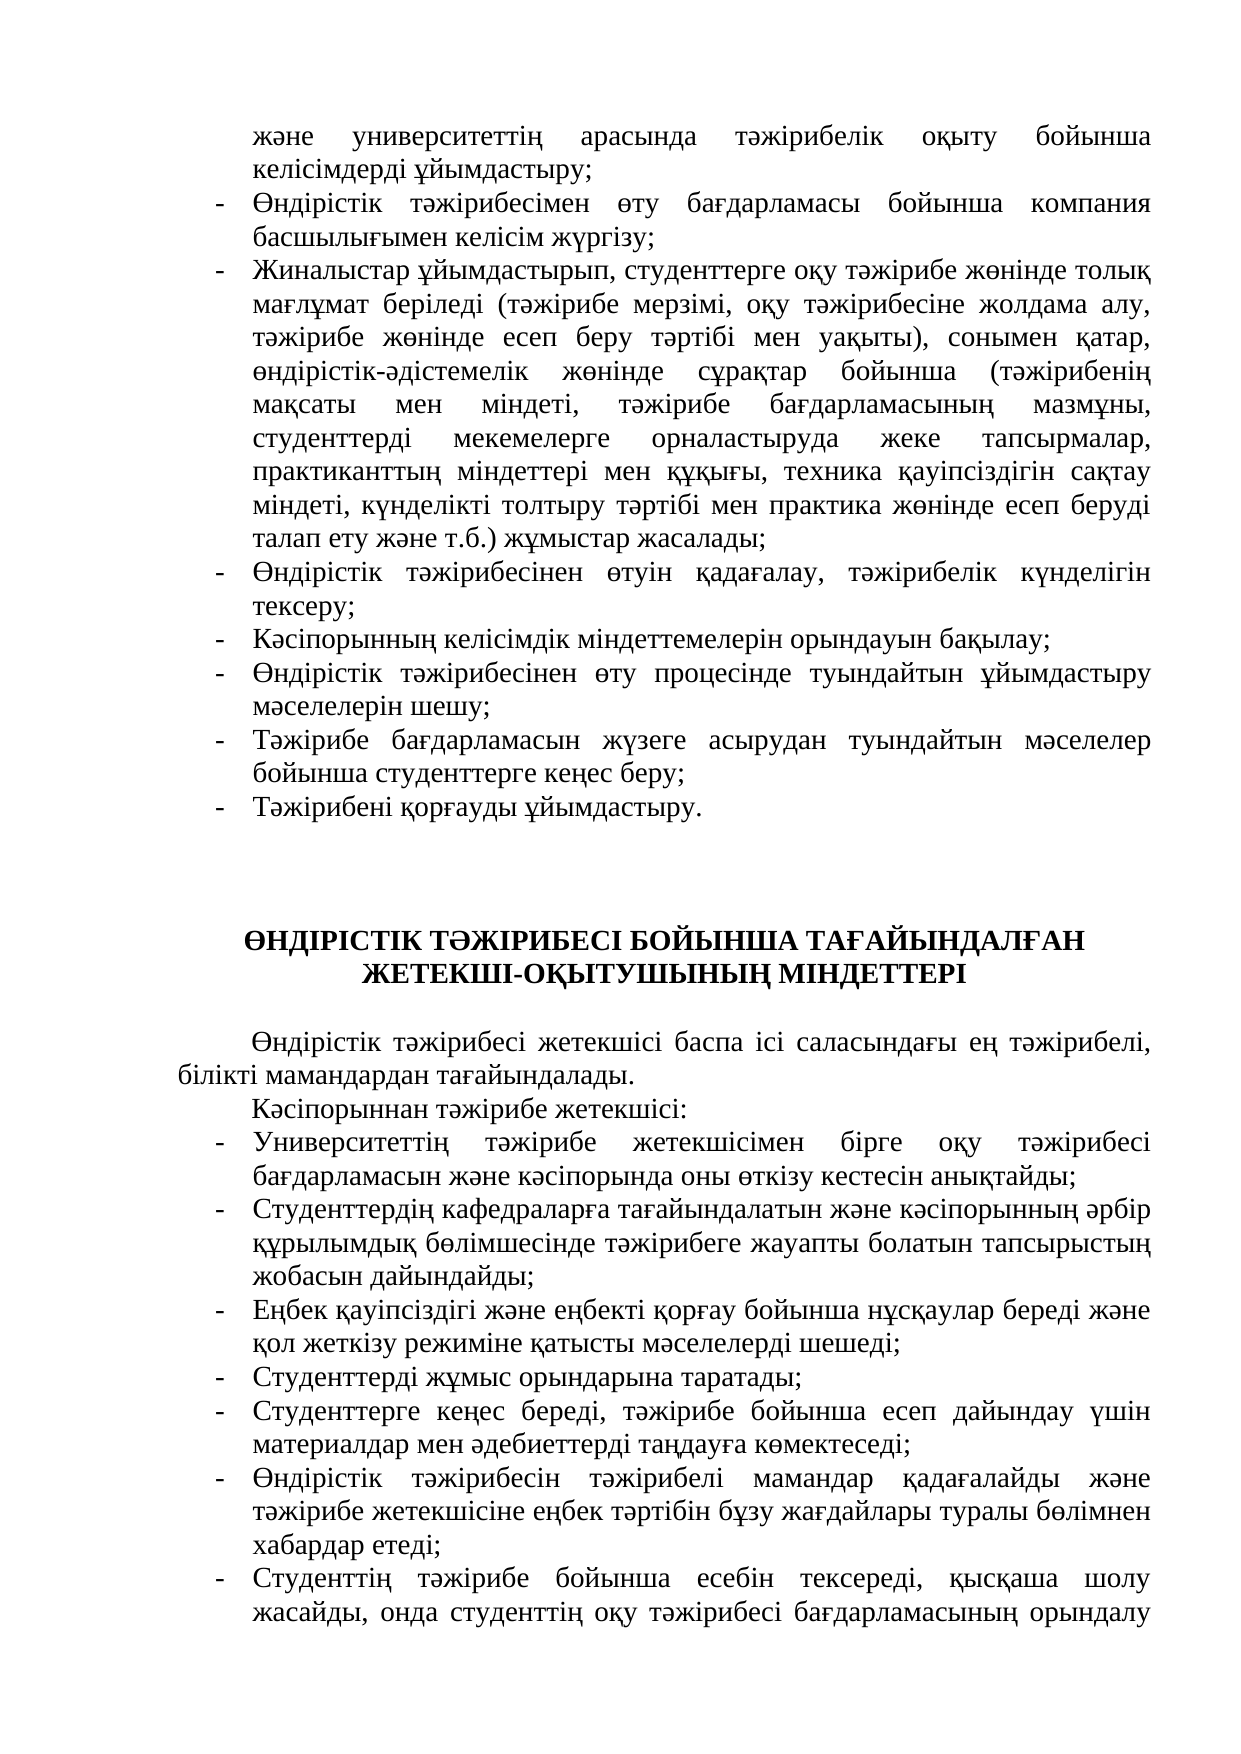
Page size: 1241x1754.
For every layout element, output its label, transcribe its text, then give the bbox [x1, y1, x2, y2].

list Университеттің тәжірибе жетекшісімен бірге оқу тәжірибесі бағдарламасын және кәсіпорында оны өткізу кестесін анықтайды; [215, 1124, 1152, 1191]
list Өндірістік тәжірибесінен өту процесінде туындайтын ұйымдастыру мәселелерін шешу; [215, 655, 1152, 722]
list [215, 118, 1152, 185]
text Өндірістік тәжірибесі жетекшісі баспа ісі саласындағы ең тәжірибелі, білікті мамандардан тағайындалады. [177, 1024, 1152, 1091]
list Студенттерге кеңес береді, тәжірибе бойынша есеп дайындау үшін материалдар мен әдебиеттерді таңдауға көмектеседі; [215, 1393, 1152, 1460]
list Тәжірибе бағдарламасын жүзеге асырудан туындайтын мәселелер бойынша студенттерге кеңес беру; [215, 722, 1152, 789]
list Өндірістік тәжірибесімен өту бағдарламасы бойынша компания басшылығымен келісім жүргізу; [215, 185, 1152, 252]
list Өндірістік тәжірибесінен өтуін қадағалау, тәжірибелік күнделігін тексеру; [215, 554, 1152, 621]
text Кәсіпорыннан тәжірибе жетекшісі: [177, 1091, 1152, 1124]
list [215, 1560, 1152, 1627]
list Тәжірибені қорғауды ұйымдастыру. [215, 789, 1152, 822]
list Еңбек қауіпсіздігі және еңбекті қорғау бойынша нұсқаулар береді және қол жеткізу режиміне қатысты мәселелерді шешеді; [215, 1292, 1152, 1359]
list Өндірістік тәжірибесін тәжірибелі мамандар қадағалайды және тәжірибе жетекшісіне еңбек тәртібін бұзу жағдайлары туралы бөлімнен хабардар етеді; [215, 1460, 1152, 1560]
text ӨНДІРІСТІК ТӘЖІРИБЕСІ БОЙЫНША ТАҒАЙЫНДАЛҒАН ЖЕТЕКШІ-ОҚЫТУШЫНЫҢ МІНДЕТТЕРІ [177, 923, 1152, 990]
list Кәсіпорынның келісімдік міндеттемелерін орындауын бақылау; [215, 621, 1152, 655]
list Студенттерді жұмыс орындарына таратады; [215, 1359, 1152, 1393]
list Студенттердің кафедраларға тағайындалатын және кәсіпорынның әрбір құрылымдық бөлімшесінде тәжірибеге жауапты болатын тапсырыстың жобасын дайындайды; [215, 1191, 1152, 1292]
list Жиналыстар ұйымдастырып, студенттерге оқу тәжірибе жөнінде толық мағлұмат беріледі (тәжірибе мерзімі, оқу тәжірибесіне жолдама алу, тәжірибе жөнінде есеп беру тәртібі мен уақыты), cонымен қатар, өндірістік-әдістемелік жөнінде сұрақтар бойынша (тәжірибенің мақсаты мен міндеті, тәжірибе бағдарламасының мазмұны, студенттерді мекемелерге орналастыруда жеке тапсырмалар, практиканттың міндеттері мен құқығы, техника қауіпсіздігін сақтау міндеті, күнделікті толтыру тәртібі мен практика жөнінде есеп беруді талап ету және т.б.) жұмыстар жасалады; [215, 252, 1152, 554]
